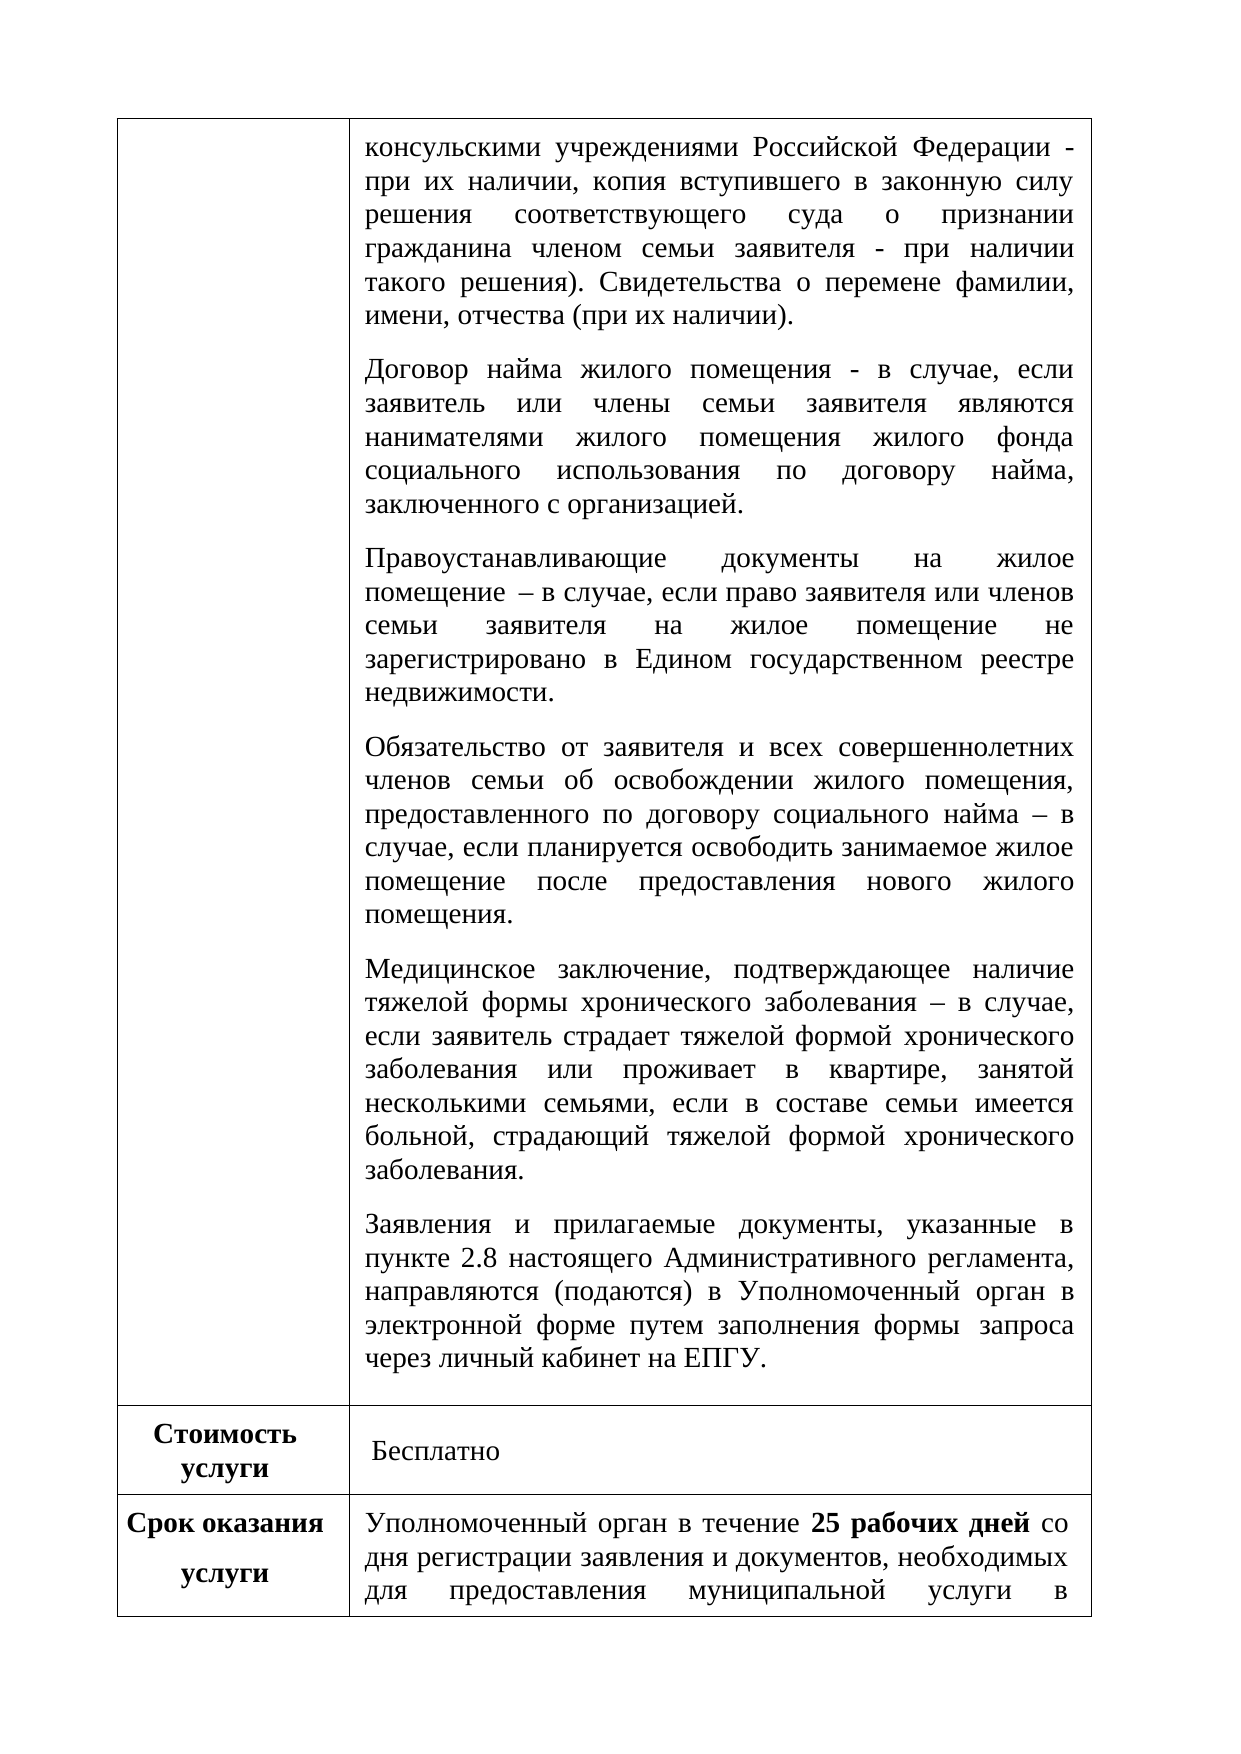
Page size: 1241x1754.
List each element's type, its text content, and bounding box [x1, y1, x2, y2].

table_cell Бесплатно [350, 1406, 1091, 1494]
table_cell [118, 119, 349, 1405]
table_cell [350, 1495, 1091, 1616]
table_cell Стоимость услуги [118, 1406, 349, 1494]
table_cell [118, 1495, 349, 1616]
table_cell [350, 119, 1091, 1405]
